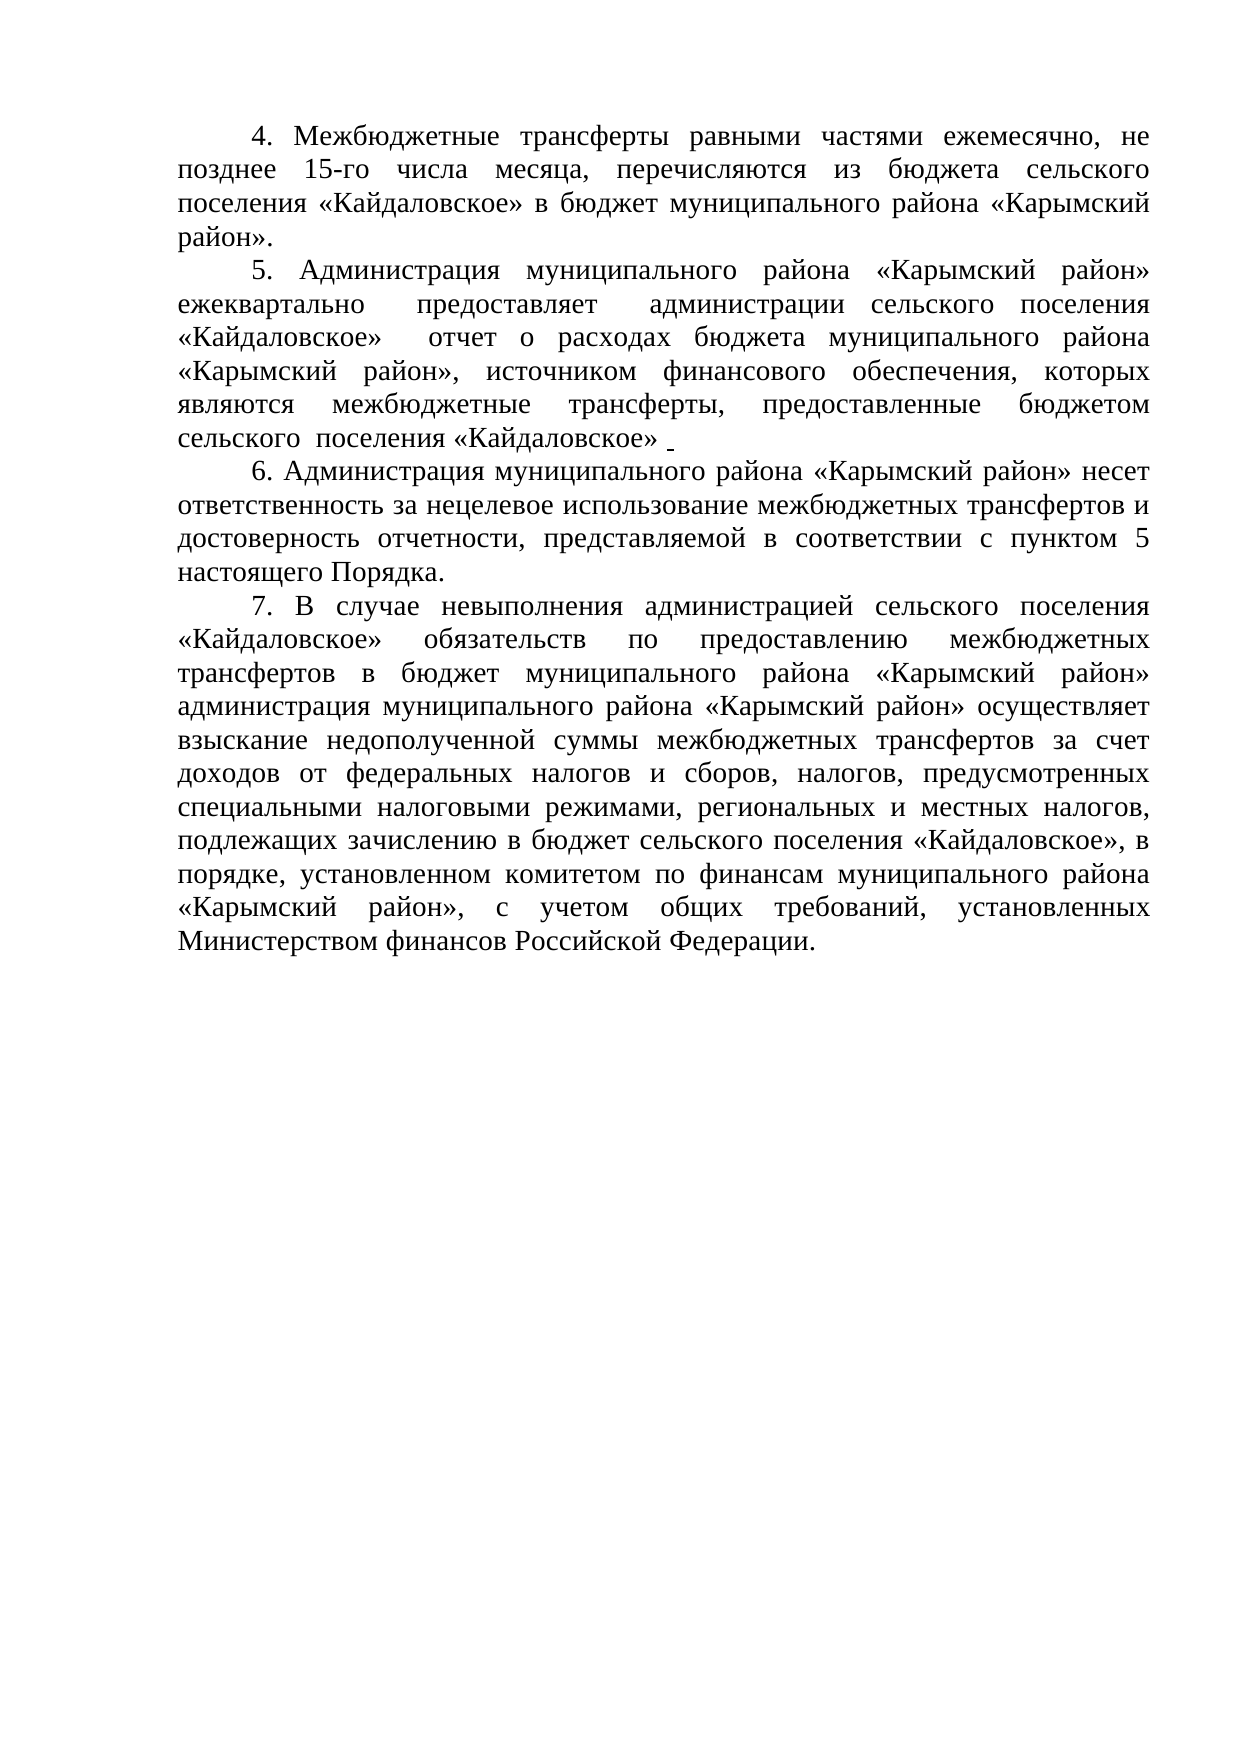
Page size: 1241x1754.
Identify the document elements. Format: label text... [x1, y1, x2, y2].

text 5. Администрация муниципального района «Карымский район» ежеквартально предоставляет администрации сельского поселения «Кайдаловское» отчет о расходах бюджета муниципального района «Карымский район», источником финансового обеспечения, которых являются межбюджетные трансферты, предоставленные бюджетом сельского поселения «Кайдаловское» [177, 252, 1152, 453]
text 6. Администрация муниципального района «Карымский район» несет ответственность за нецелевое использование межбюджетных трансфертов и достоверность отчетности, представляемой в соответствии с пунктом 5 настоящего Порядка. [177, 453, 1152, 588]
text 4. Межбюджетные трансферты равными частями ежемесячно, не позднее 15-го числа месяца, перечисляются из бюджета сельского поселения «Кайдаловское» в бюджет муниципального района «Карымский район». [177, 118, 1152, 252]
text 7. В случае невыполнения администрацией сельского поселения «Кайдаловское» обязательств по предоставлению межбюджетных трансфертов в бюджет муниципального района «Карымский район» администрация муниципального района «Карымский район» осуществляет взыскание недополученной суммы межбюджетных трансфертов за счет доходов от федеральных налогов и сборов, налогов, предусмотренных специальными налоговыми режимами, региональных и местных налогов, подлежащих зачислению в бюджет сельского поселения «Кайдаловское», в порядке, установленном комитетом по финансам муниципального района «Карымский район», с учетом общих требований, установленных Министерством финансов Российской Федерации. [177, 588, 1152, 957]
